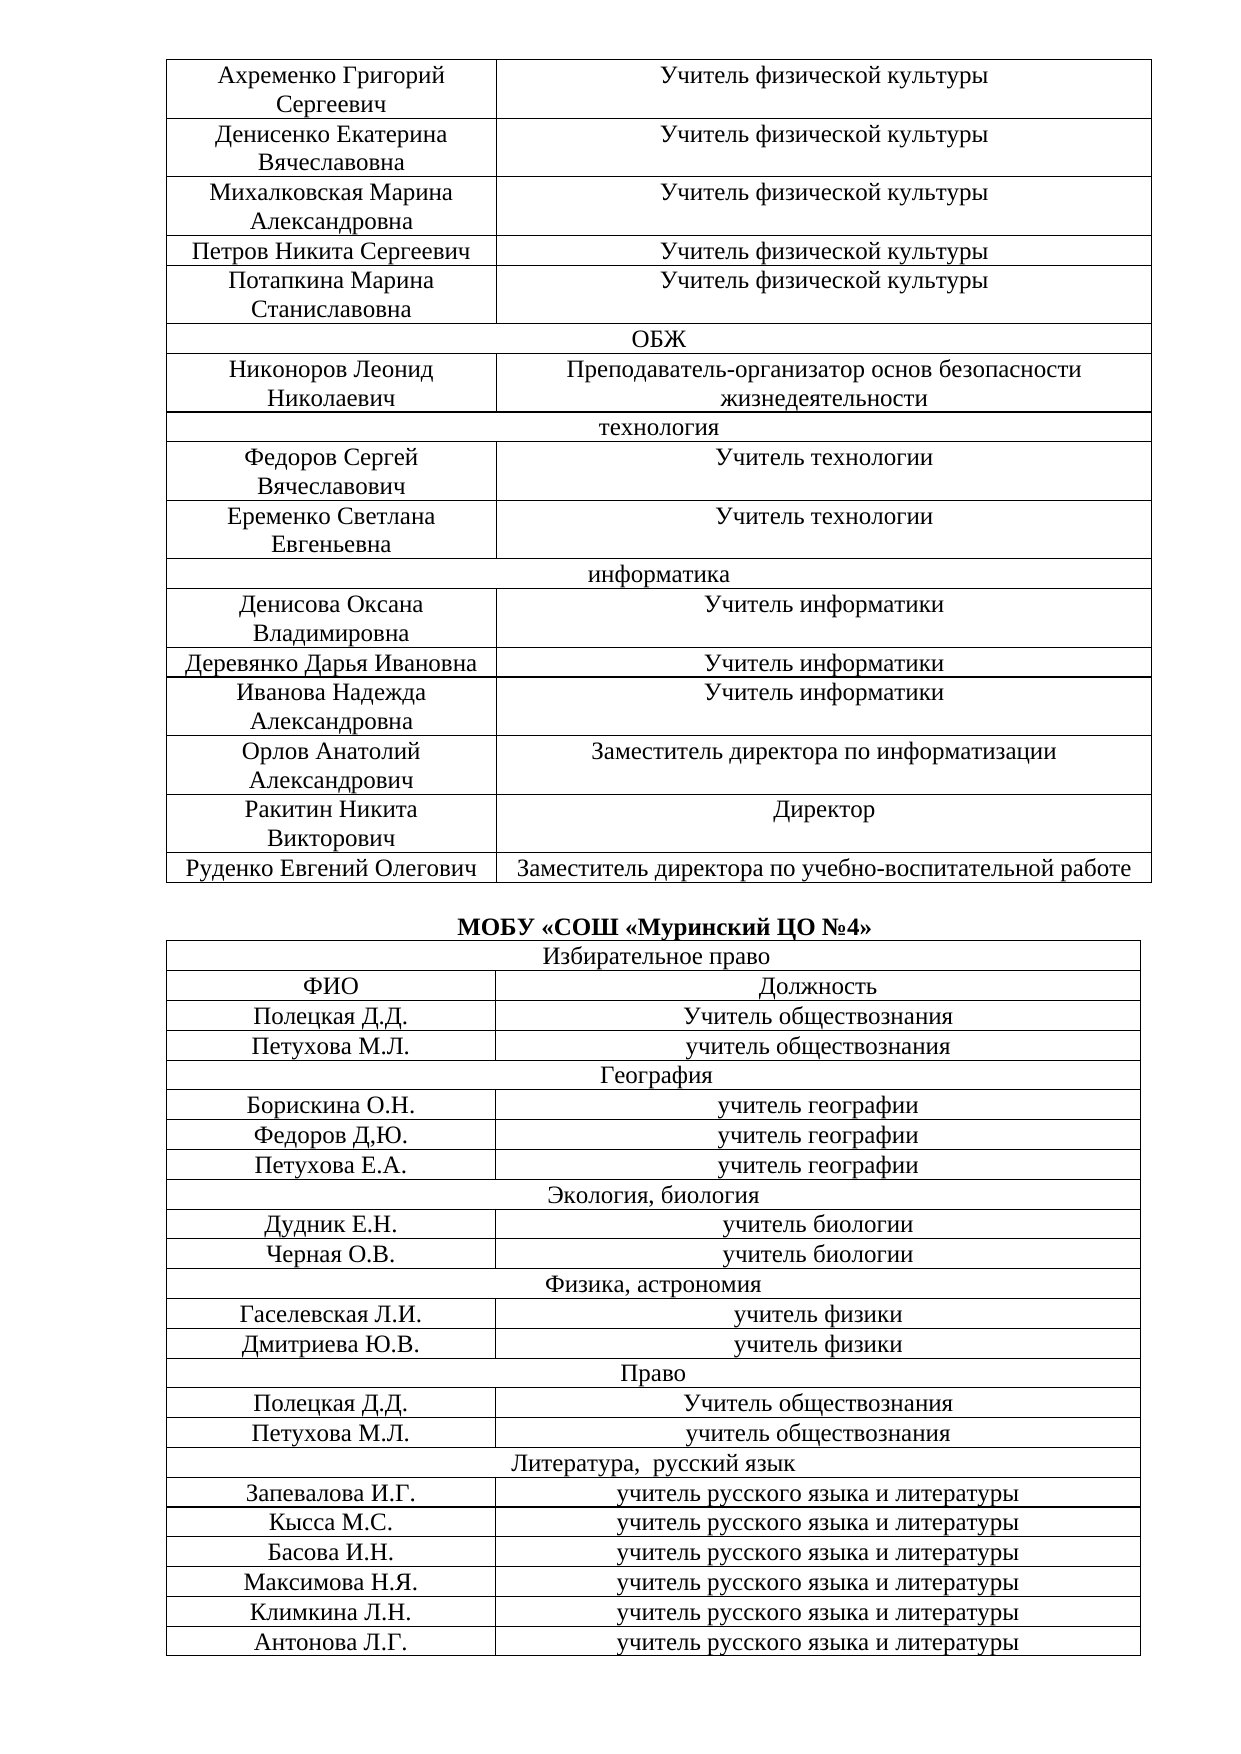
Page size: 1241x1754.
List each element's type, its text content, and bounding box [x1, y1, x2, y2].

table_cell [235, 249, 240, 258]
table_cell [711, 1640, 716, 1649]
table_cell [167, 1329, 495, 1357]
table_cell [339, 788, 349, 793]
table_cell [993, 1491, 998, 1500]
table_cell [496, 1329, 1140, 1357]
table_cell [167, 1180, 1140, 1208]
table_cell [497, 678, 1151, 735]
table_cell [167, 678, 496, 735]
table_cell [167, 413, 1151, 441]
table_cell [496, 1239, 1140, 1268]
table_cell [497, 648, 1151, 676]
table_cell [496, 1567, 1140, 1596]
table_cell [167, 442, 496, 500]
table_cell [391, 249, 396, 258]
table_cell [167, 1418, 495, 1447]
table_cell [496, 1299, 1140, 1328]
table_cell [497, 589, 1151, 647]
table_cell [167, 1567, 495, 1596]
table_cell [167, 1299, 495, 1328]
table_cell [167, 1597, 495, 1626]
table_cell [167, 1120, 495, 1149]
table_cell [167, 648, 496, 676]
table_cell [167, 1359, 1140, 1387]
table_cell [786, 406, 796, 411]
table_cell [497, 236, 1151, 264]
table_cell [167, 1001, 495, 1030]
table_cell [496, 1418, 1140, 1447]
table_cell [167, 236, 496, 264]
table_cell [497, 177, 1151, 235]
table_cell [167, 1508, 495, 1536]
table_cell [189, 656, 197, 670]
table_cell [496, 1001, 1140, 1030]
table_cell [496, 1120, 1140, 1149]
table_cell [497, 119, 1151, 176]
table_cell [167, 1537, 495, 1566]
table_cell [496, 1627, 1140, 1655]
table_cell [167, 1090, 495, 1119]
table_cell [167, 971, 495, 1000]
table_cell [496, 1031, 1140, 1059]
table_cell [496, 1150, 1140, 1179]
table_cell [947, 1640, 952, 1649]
text МОБУ «СОШ «Муринский ЦО №4» [177, 912, 1152, 940]
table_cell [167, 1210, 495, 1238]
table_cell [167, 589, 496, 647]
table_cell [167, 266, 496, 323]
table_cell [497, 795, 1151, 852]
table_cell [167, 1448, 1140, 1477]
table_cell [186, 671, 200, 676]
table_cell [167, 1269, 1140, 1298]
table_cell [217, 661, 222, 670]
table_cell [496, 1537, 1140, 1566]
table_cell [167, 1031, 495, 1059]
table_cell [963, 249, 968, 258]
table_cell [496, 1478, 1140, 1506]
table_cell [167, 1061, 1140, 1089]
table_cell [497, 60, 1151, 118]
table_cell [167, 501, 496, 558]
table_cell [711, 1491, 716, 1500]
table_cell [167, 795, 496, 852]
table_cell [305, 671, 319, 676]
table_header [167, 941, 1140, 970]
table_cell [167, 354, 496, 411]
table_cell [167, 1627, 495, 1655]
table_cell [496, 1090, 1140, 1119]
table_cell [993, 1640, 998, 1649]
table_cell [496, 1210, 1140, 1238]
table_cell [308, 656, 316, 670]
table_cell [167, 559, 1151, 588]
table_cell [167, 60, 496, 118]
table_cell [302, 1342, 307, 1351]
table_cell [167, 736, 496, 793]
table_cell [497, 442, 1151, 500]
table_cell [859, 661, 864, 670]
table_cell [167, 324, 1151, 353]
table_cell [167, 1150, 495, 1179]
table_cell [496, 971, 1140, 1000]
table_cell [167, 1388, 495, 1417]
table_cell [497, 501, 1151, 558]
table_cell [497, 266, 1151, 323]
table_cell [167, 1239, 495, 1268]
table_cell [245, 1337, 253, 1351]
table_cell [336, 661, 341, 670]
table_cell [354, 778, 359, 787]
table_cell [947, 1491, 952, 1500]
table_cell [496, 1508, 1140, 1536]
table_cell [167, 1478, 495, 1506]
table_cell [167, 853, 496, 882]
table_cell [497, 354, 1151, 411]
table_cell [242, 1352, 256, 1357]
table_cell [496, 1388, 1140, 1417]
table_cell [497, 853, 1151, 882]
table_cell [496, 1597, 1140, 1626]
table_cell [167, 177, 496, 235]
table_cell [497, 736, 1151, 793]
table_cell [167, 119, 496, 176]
